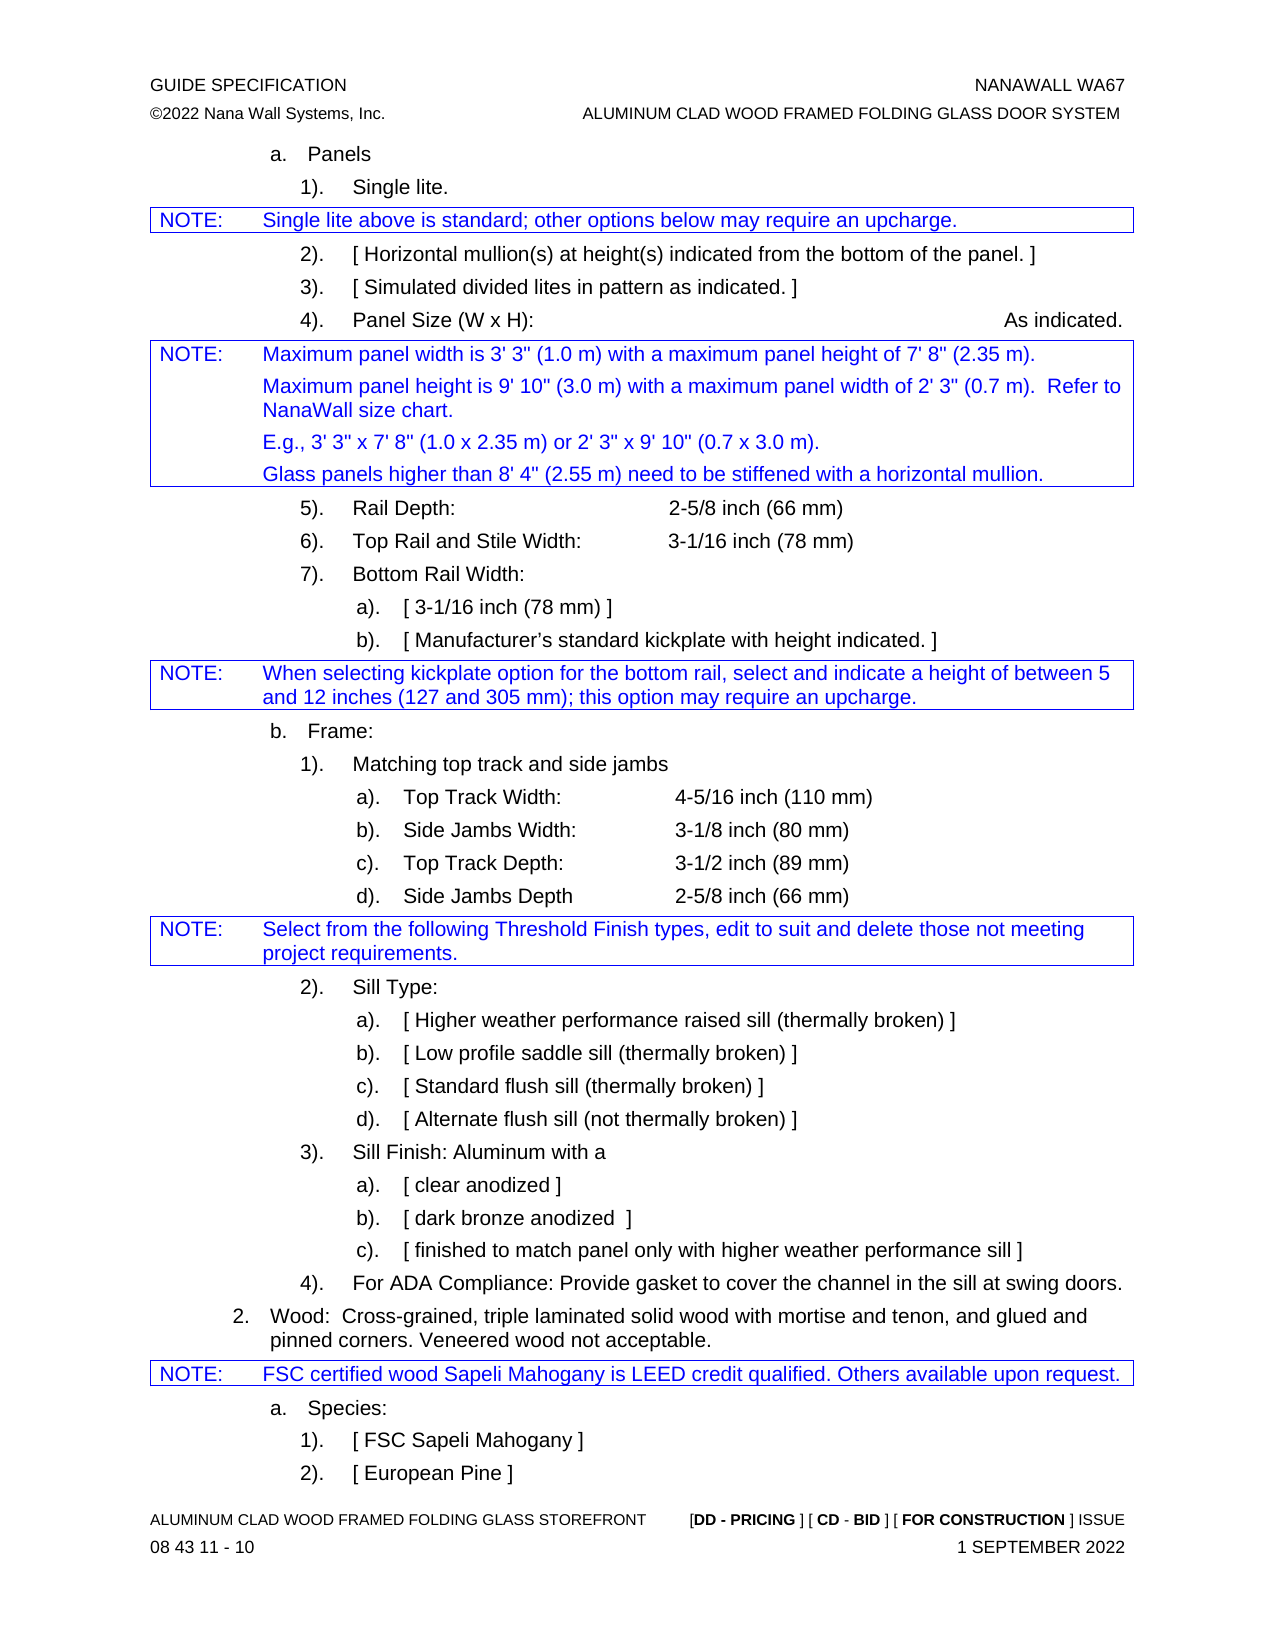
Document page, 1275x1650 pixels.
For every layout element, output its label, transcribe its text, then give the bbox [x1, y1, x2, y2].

text NOTE: Select from the following Threshold Finish types, edit to suit and delete those not meeting project requirements. [151, 917, 1133, 965]
subtitle Side Jambs Width: 3-1/8 inch (80 mm) [356, 818, 1125, 842]
text Glass panels higher than 8' 4" (2.55 m) need to be stiffened with a horizontal mullion. [151, 461, 1133, 486]
text E.g., 3' 3" x 7' 8" (1.0 x 2.35 m) or 2' 3" x 9' 10" (0.7 x 3.0 m). [151, 429, 1133, 454]
subtitle Species: [270, 1395, 1125, 1419]
subtitle [ Simulated divided lites in pattern as indicated. ] [300, 275, 1125, 299]
subtitle Panel Size (W x H): As indicated. [300, 308, 1125, 332]
subtitle [ Low profile saddle sill (thermally broken) ] [356, 1041, 1125, 1065]
subtitle Single lite. [300, 175, 1125, 199]
subtitle Side Jambs Depth 2-5/8 inch (66 mm) [356, 884, 1125, 908]
subtitle Bottom Rail Width: [300, 562, 1125, 586]
subtitle [ Standard flush sill (thermally broken) ] [356, 1074, 1125, 1098]
subtitle [ dark bronze anodized ] [356, 1205, 1125, 1229]
subtitle Top Track Width: 4-5/16 inch (110 mm) [356, 785, 1125, 809]
subtitle [ FSC Sapeli Mahogany ] [300, 1428, 1125, 1452]
text NOTE: Maximum panel width is 3' 3" (1.0 m) with a maximum panel height of 7' 8" (2.35 m). [151, 341, 1133, 365]
text NOTE: Single lite above is standard; other options below may require an upcharge. [151, 208, 1133, 232]
subtitle [ Manufacturer’s standard kickplate with height indicated. ] [356, 628, 1125, 652]
subtitle Rail Depth: 2-5/8 inch (66 mm) [300, 496, 1125, 520]
subtitle Panels [270, 142, 1125, 166]
subtitle Wood: Cross-grained, triple laminated solid wood with mortise and tenon, and glued and pinned corners. Veneered wood not acceptable. [232, 1304, 1125, 1352]
subtitle Sill Finish: Aluminum with a [300, 1139, 1125, 1163]
subtitle Frame: [270, 719, 1125, 743]
subtitle [ Alternate flush sill (not thermally broken) ] [356, 1107, 1125, 1131]
text Maximum panel height is 9' 10" (3.0 m) with a maximum panel width of 2' 3" (0.7 m). Refer to NanaWall size chart. [151, 373, 1133, 422]
text NOTE: When selecting kickplate option for the bottom rail, select and indicate a height of between 5 and 12 inches (127 and 305 mm); this option may require an upcharge. [151, 661, 1133, 709]
subtitle Top Track Depth: 3-1/2 inch (89 mm) [356, 851, 1125, 875]
subtitle [ European Pine ] [300, 1461, 1125, 1485]
subtitle Sill Type: [300, 975, 1125, 999]
subtitle [ 3-1/16 inch (78 mm) ] [356, 595, 1125, 619]
subtitle [ clear anodized ] [356, 1172, 1125, 1196]
text NOTE: FSC certified wood Sapeli Mahogany is LEED credit qualified. Others available upon request. [151, 1361, 1133, 1385]
subtitle Top Rail and Stile Width: 3-1/16 inch (78 mm) [300, 529, 1125, 553]
subtitle For ADA Compliance: Provide gasket to cover the channel in the sill at swing doors. [300, 1271, 1125, 1295]
subtitle [ Higher weather performance raised sill (thermally broken) ] [356, 1008, 1125, 1032]
subtitle [ Horizontal mullion(s) at height(s) indicated from the bottom of the panel. ] [300, 242, 1125, 266]
subtitle [ finished to match panel only with higher weather performance sill ] [356, 1238, 1125, 1262]
subtitle Matching top track and side jambs [300, 752, 1125, 776]
